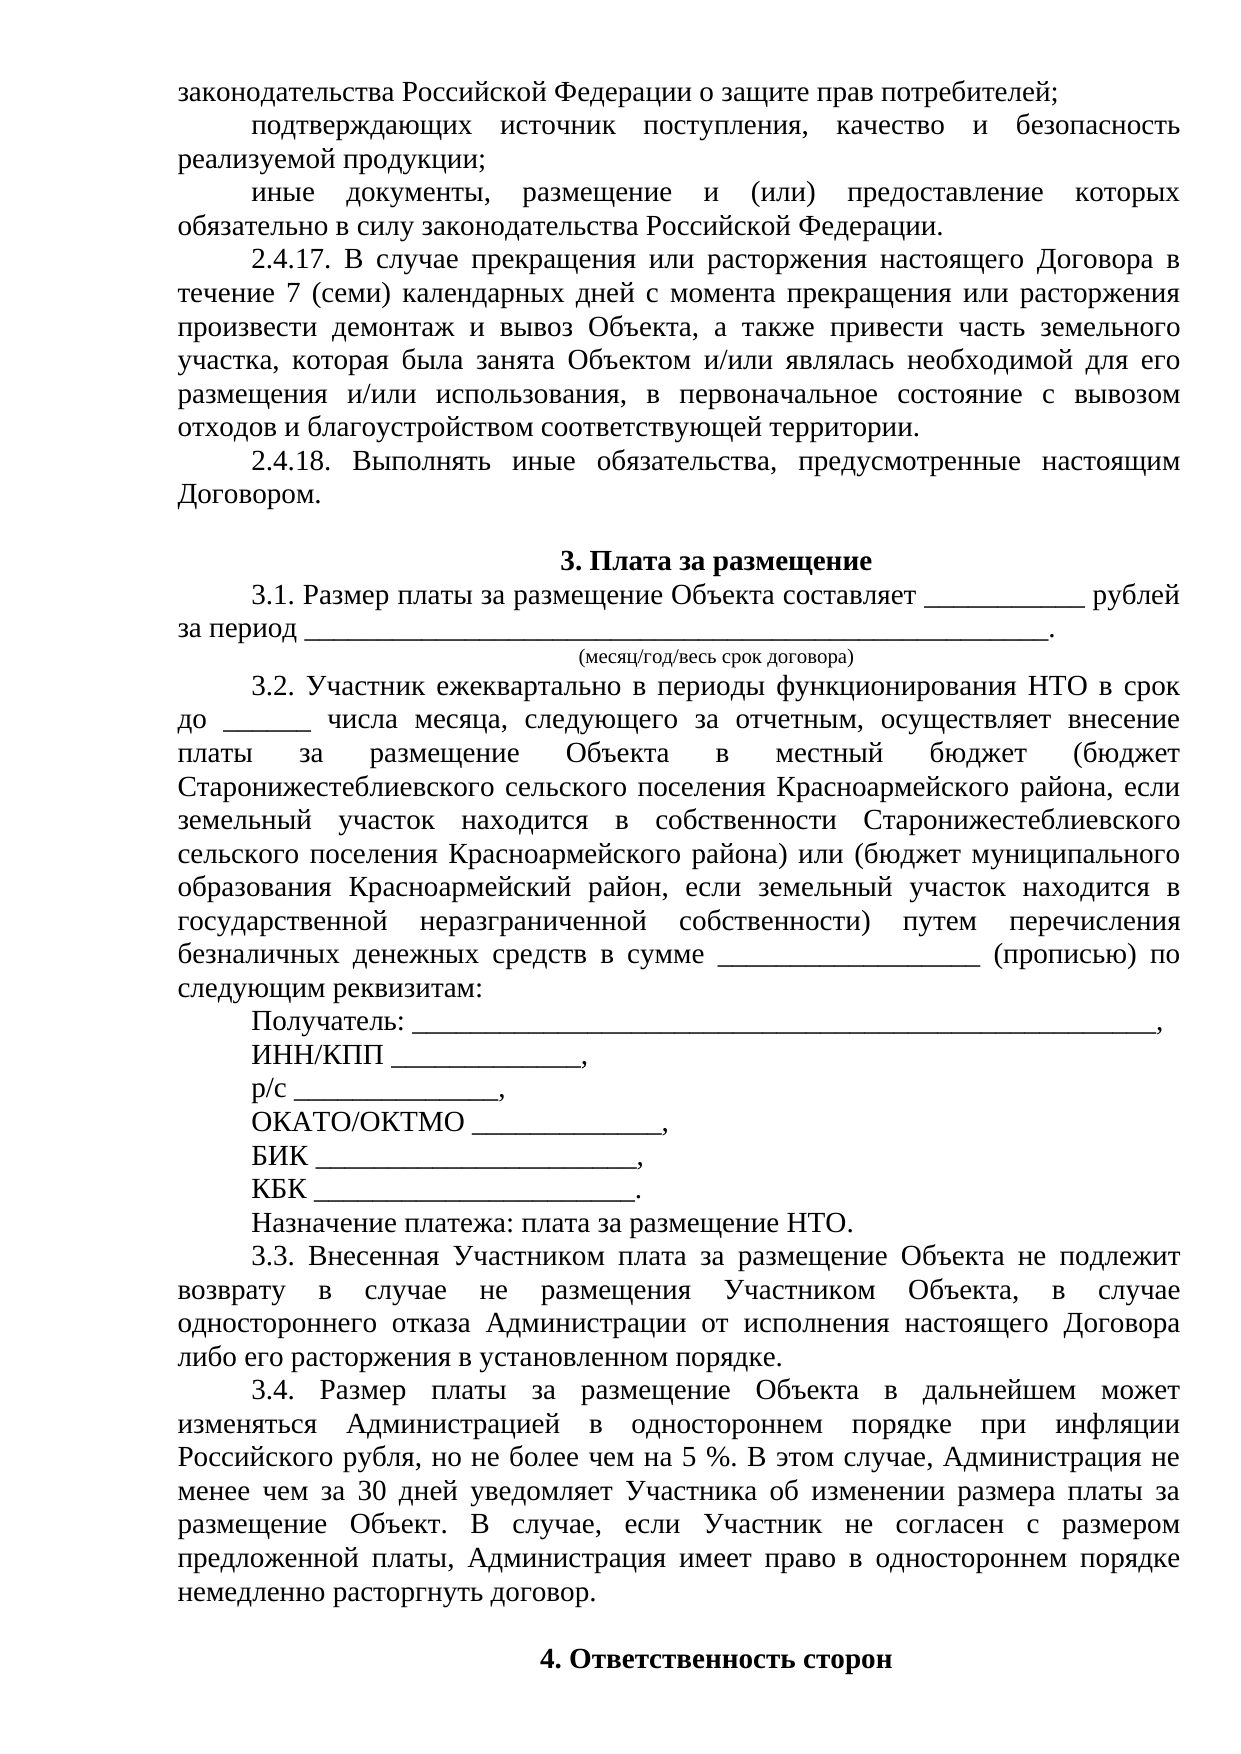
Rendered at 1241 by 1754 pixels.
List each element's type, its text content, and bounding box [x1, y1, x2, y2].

text Назначение платежа: плата за размещение НТО. [177, 1205, 1181, 1238]
text (месяц/год/весь срок договора) [177, 644, 1181, 668]
text 3.4. Размер платы за размещение Объекта в дальнейшем может изменяться Администрацией в одностороннем порядке при инфляции Российского рубля, но не более чем на 5 %. В этом случае, Администрация не менее чем за 30 дней уведомляет Участника об изменении размера платы за размещение Объект. В случае, если Участник не согласен с размером предложенной платы, Администрация имеет право в одностороннем порядке немедленно расторгнуть договор. [177, 1372, 1181, 1607]
text 3.2. Участник ежеквартально в периоды функционирования НТО в срок до ______ числа месяца, следующего за отчетным, осуществляет внесение платы за размещение Объекта в местный бюджет (бюджет Старонижестеблиевского сельского поселения Красноармейского района, если земельный участок находится в собственности Старонижестеблиевского сельского поселения Красноармейского района) или (бюджет муниципального образования Красноармейский район, если земельный участок находится в государственной неразграниченной собственности) путем перечисления безналичных денежных средств в сумме __________________ (прописью) по следующим реквизитам: [177, 668, 1181, 1003]
text ОКАТО/ОКТМО _____________, [177, 1104, 1181, 1138]
text р/с ______________, [177, 1071, 1181, 1104]
text 3.3. Внесенная Участником плата за размещение Объекта не подлежит возврату в случае не размещения Участником Объекта, в случае одностороннего отказа Администрации от исполнения настоящего Договора либо его расторжения в установленном порядке. [177, 1238, 1181, 1372]
text иные документы, размещение и (или) предоставление которых обязательно в силу законодательства Российской Федерации. [177, 174, 1181, 242]
text 2.4.18. Выполнять иные обязательства, предусмотренные настоящим Договором. [177, 443, 1181, 510]
text БИК ______________________, [177, 1138, 1181, 1171]
text 4. Ответственность сторон [177, 1641, 1181, 1674]
text ИНН/КПП _____________, [177, 1037, 1181, 1071]
text 3. Плата за размещение [177, 543, 1181, 577]
text 2.4.17. В случае прекращения или расторжения настоящего Договора в течение 7 (семи) календарных дней с момента прекращения или расторжения произвести демонтаж и вывоз Объекта, а также привести часть земельного участка, которая была занята Объектом и/или являлась необходимой для его размещения и/или использования, в первоначальное состояние с вывозом отходов и благоустройством соответствующей территории. [177, 242, 1181, 443]
text подтверждающих источник поступления, качество и безопасность реализуемой продукции; [177, 107, 1181, 174]
text 3.1. Размер платы за размещение Объекта составляет ___________ рублей за период ___________________________________________________. [177, 577, 1181, 644]
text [177, 74, 1181, 107]
text КБК ______________________. [177, 1171, 1181, 1205]
text Получатель: ___________________________________________________, [177, 1003, 1181, 1037]
